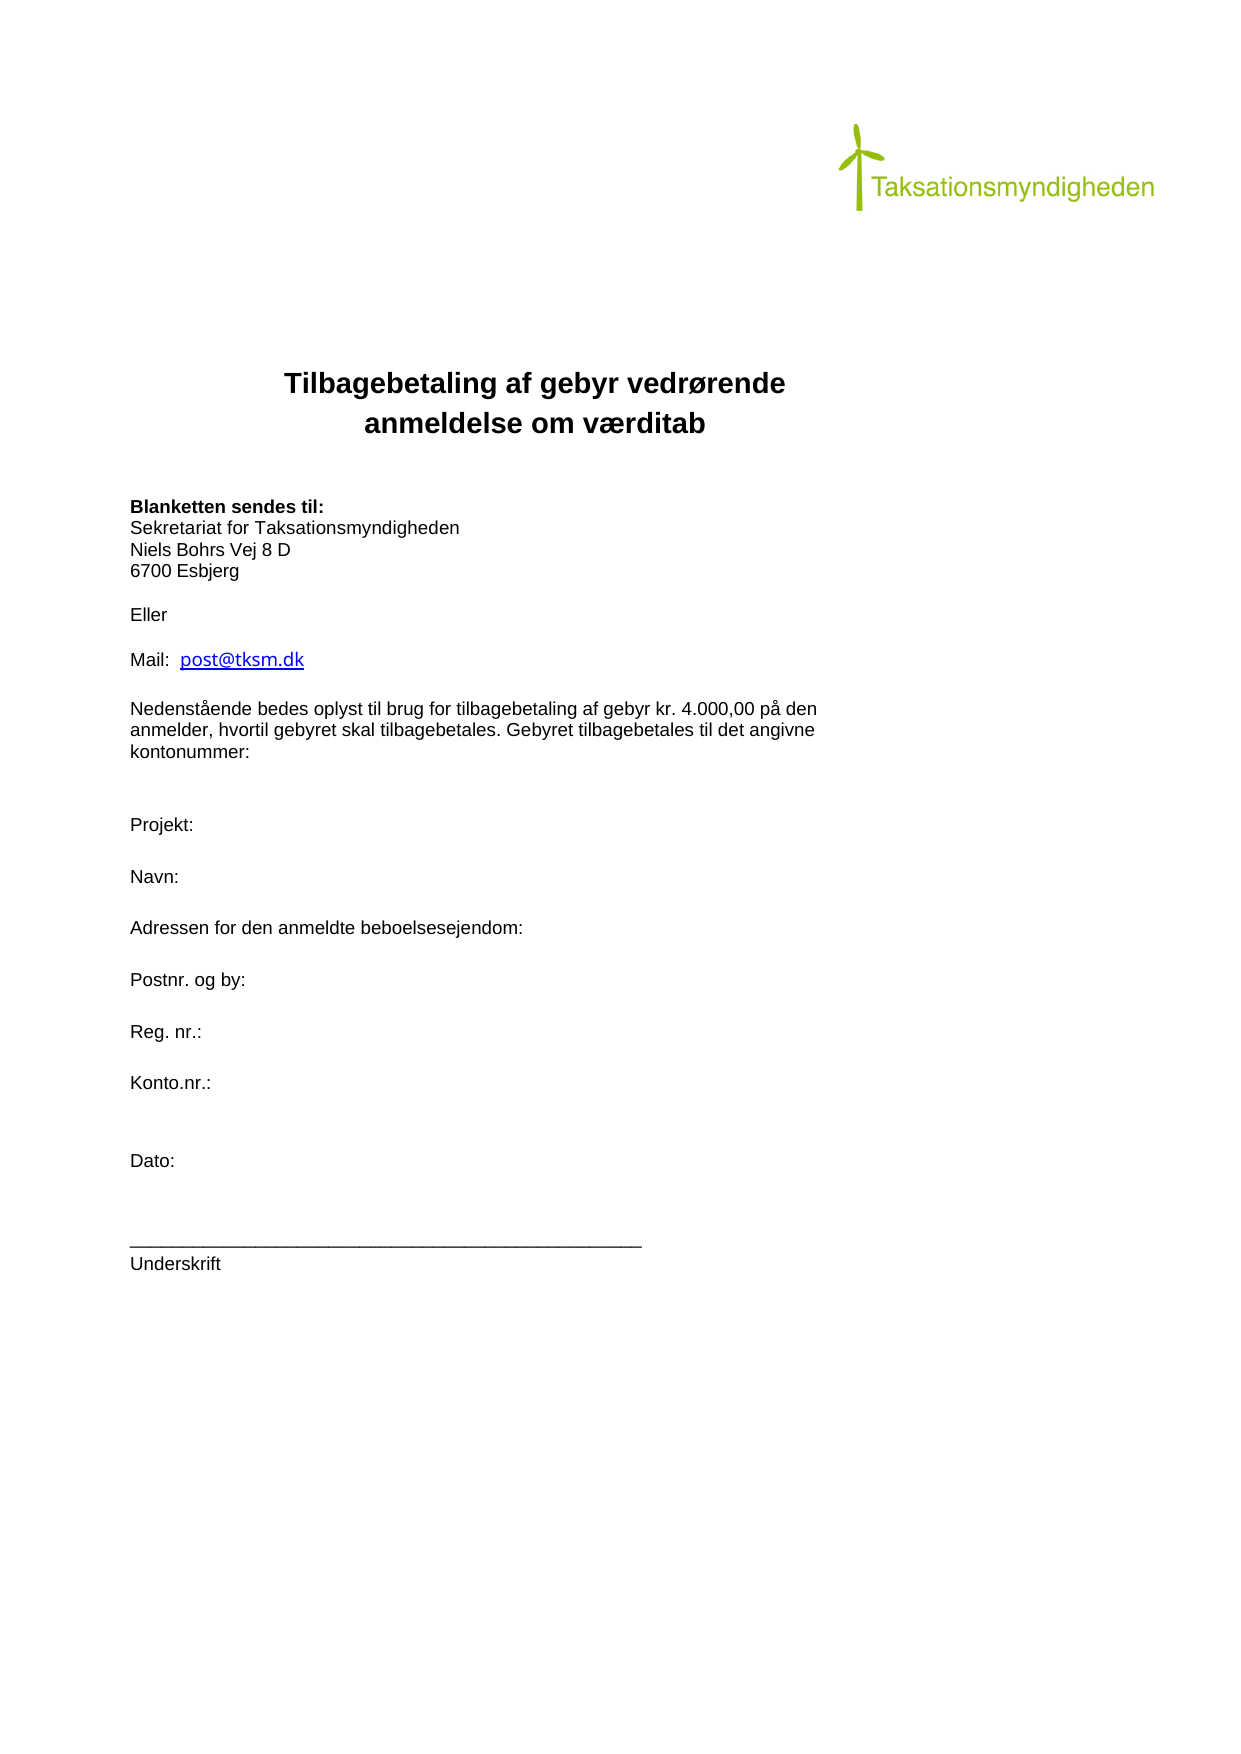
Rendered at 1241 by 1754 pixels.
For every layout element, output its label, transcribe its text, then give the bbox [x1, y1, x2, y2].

text Postnr. og by: [130, 969, 901, 990]
text Navn: [130, 866, 901, 887]
text Niels Bohrs Vej 8 D [130, 539, 903, 560]
text Projekt: [130, 814, 901, 835]
text _________________________________________________ [130, 1227, 739, 1249]
text 6700 Esbjerg [130, 560, 903, 582]
text Mail: post@tksm.dk [130, 646, 903, 672]
text Blanketten sendes til: [130, 496, 903, 517]
picture [836, 124, 1188, 215]
text Dato: [130, 1150, 739, 1171]
table_header Tilbagebetaling af gebyr vedrørende anmeldelse om værditab [123, 288, 948, 472]
text Konto.nr.: [130, 1072, 901, 1094]
text Nedenstående bedes oplyst til brug for tilbagebetaling af gebyr kr. 4.000,00 på den anmelder, hvortil gebyret skal tilbagebetales. Gebyret tilbagebetales til det angivne kontonummer: [130, 697, 903, 762]
text Eller [130, 603, 903, 625]
text Reg. nr.: [130, 1021, 901, 1042]
text Sekretariat for Taksationsmyndigheden [130, 517, 903, 539]
text Underskrift [130, 1253, 739, 1274]
text Adressen for den anmeldte beboelsesejendom: [130, 917, 901, 939]
